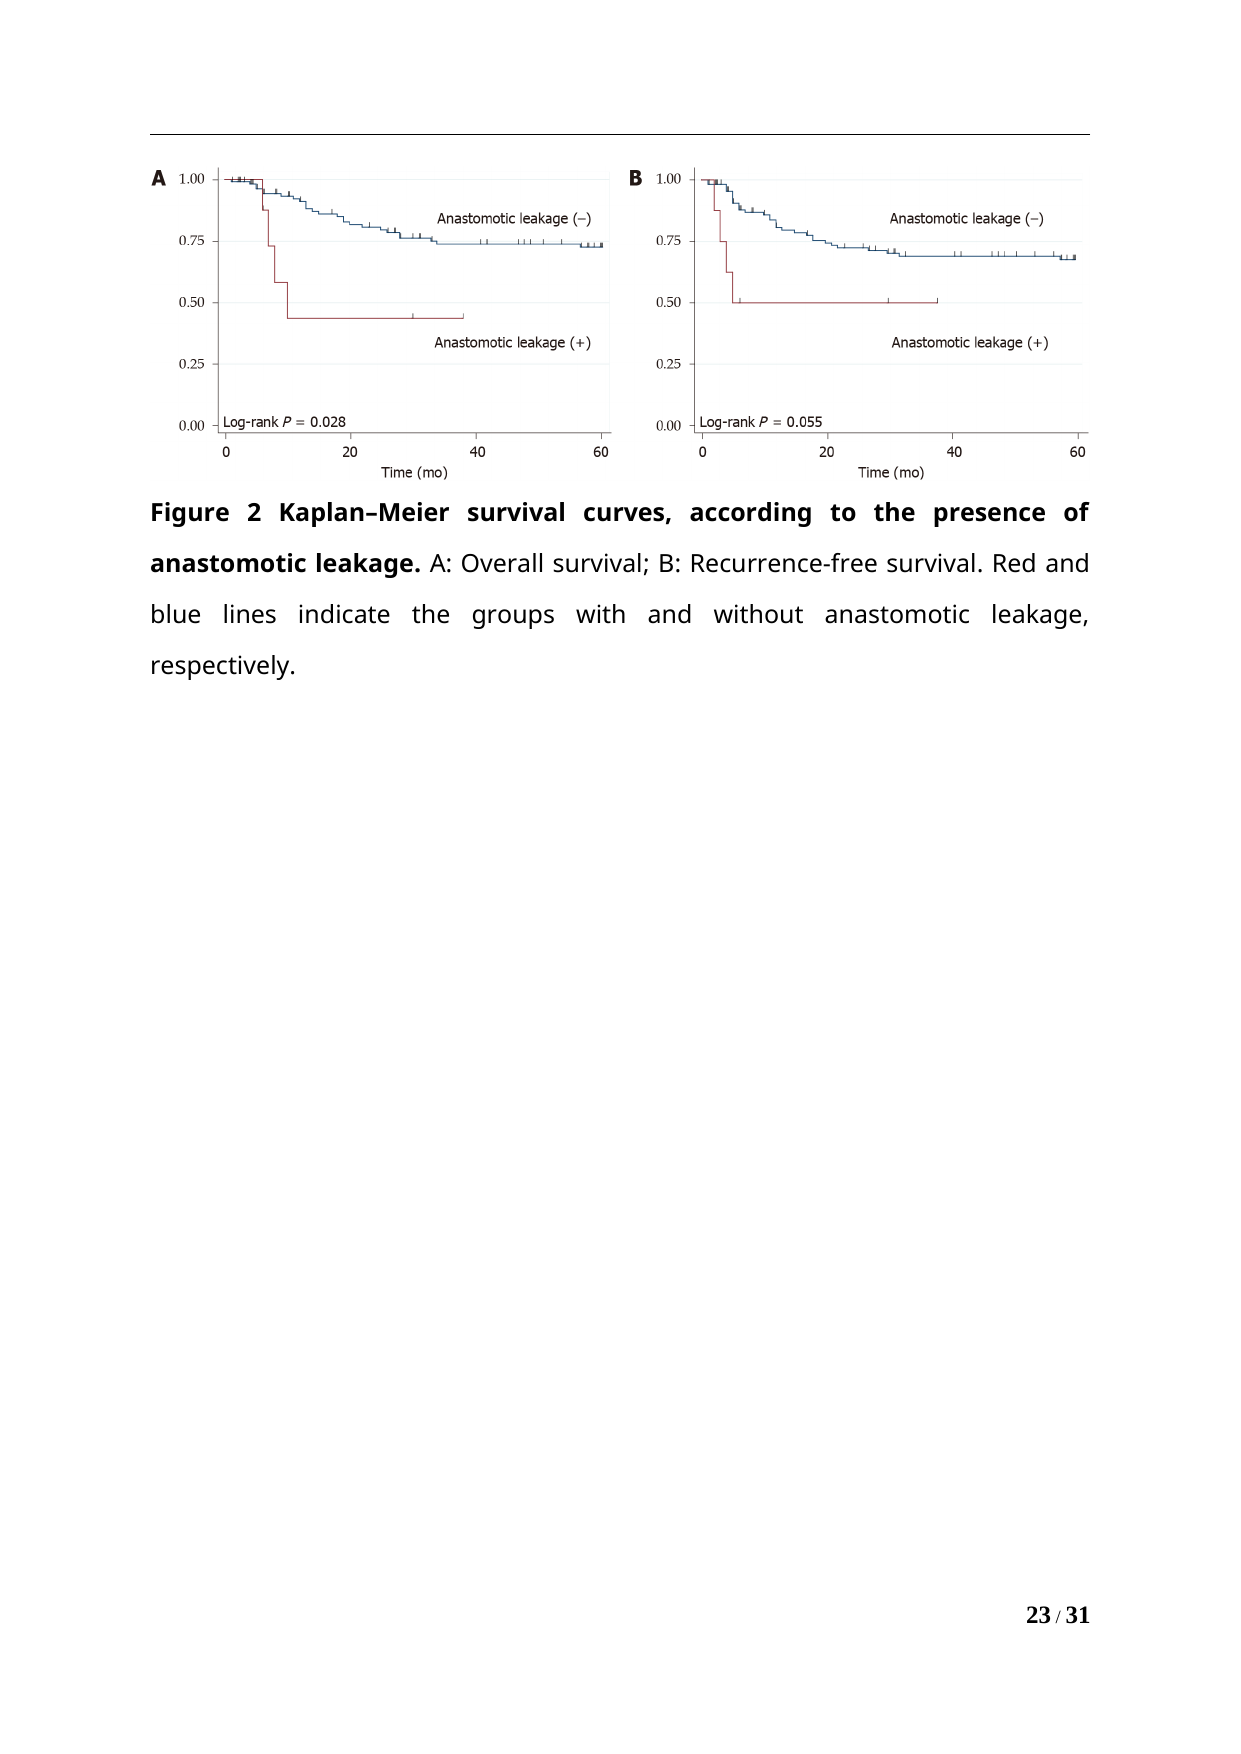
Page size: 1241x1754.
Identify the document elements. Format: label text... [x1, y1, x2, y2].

picture [150, 166, 1090, 481]
text Figure 2 Kaplan–Meier survival curves, according to the presence of anastomotic leakage. A: Overall survival; B: Recurrence-free survival. Red and blue lines indicate the groups with and without anastomotic leakage, respectively. [150, 494, 1090, 682]
